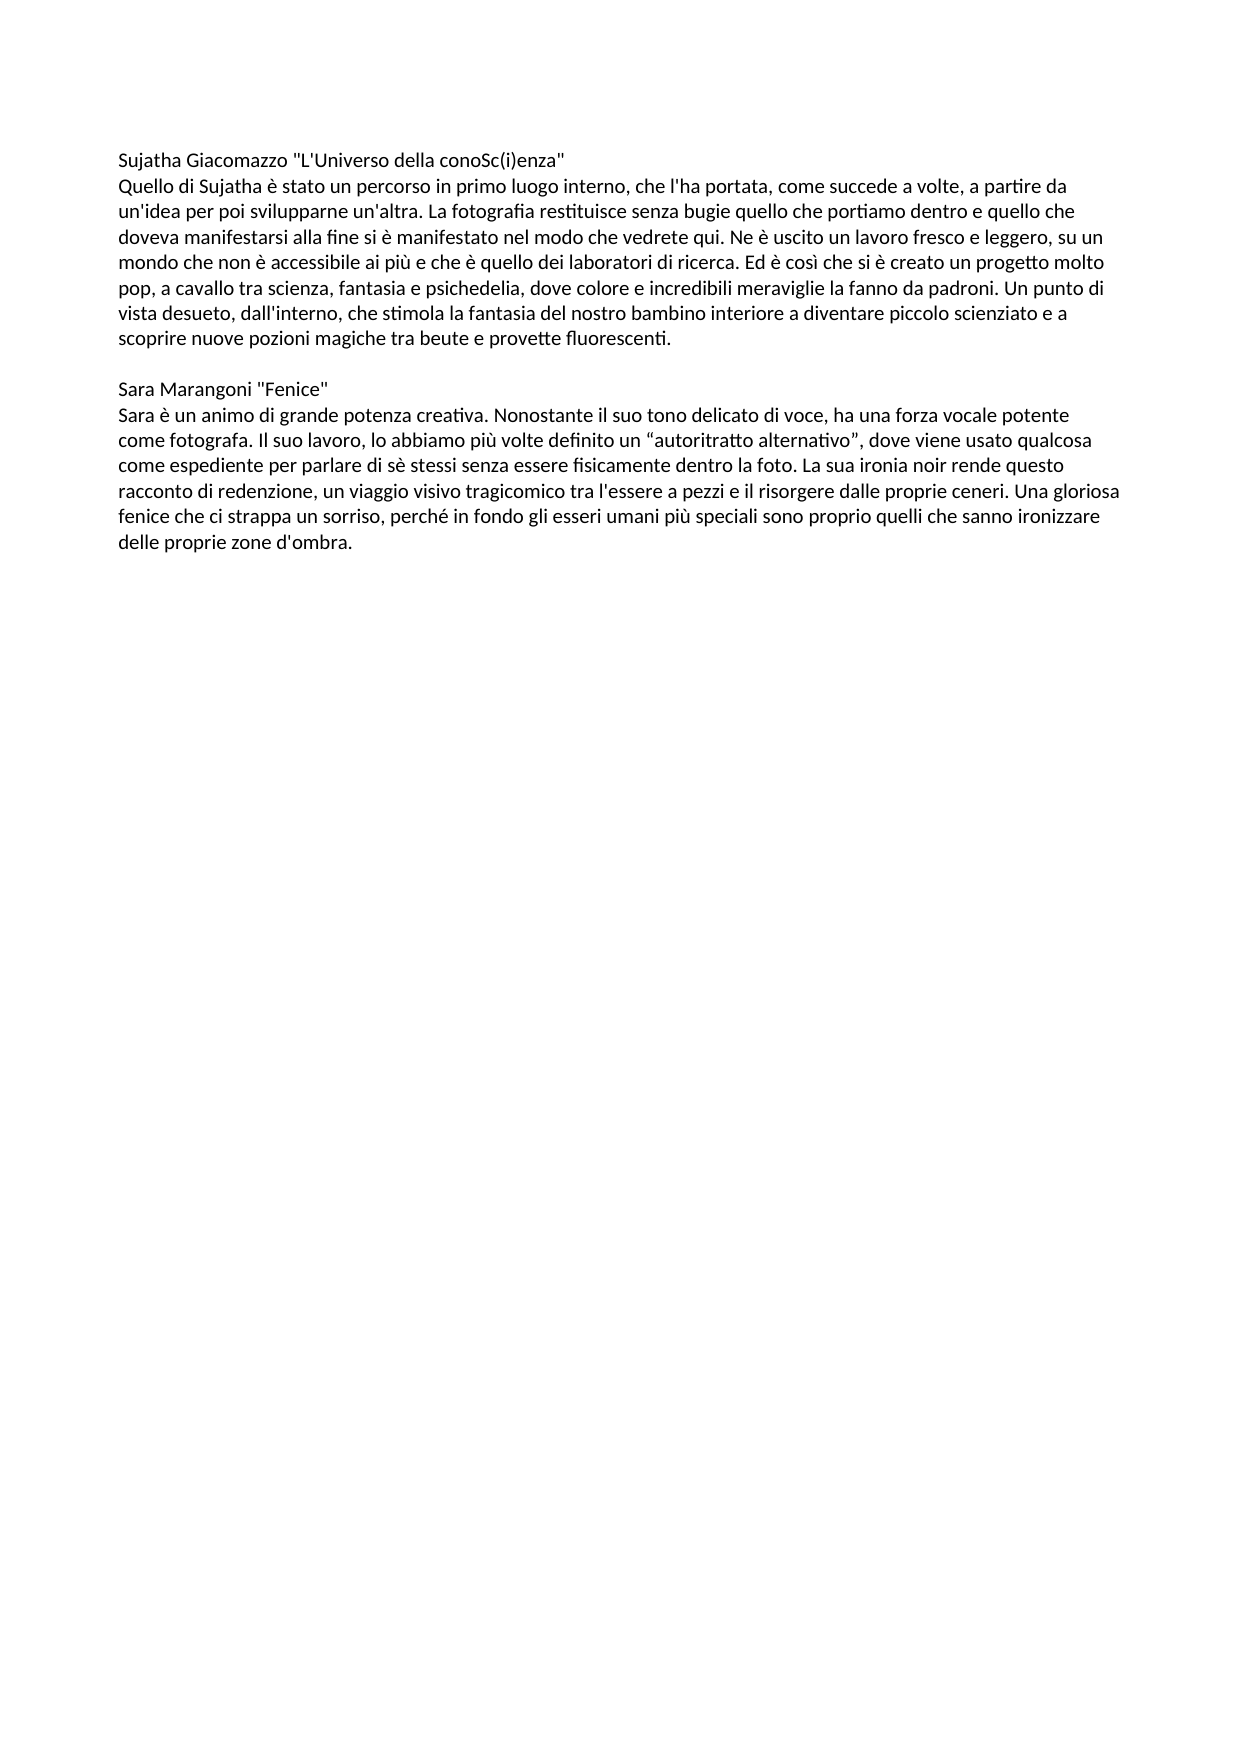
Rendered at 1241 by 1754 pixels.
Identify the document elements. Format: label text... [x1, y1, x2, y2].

text Sujatha Giacomazzo "L'Universo della conoSc(i)enza" [118, 148, 1122, 173]
text Quello di Sujatha è stato un percorso in primo luogo interno, che l'ha portata, come succede a volte, a partire da un'idea per poi svilupparne un'altra. La fotografia restituisce senza bugie quello che portiamo dentro e quello che doveva manifestarsi alla fine si è manifestato nel modo che vedrete qui. Ne è uscito un lavoro fresco e leggero, su un mondo che non è accessibile ai più e che è quello dei laboratori di ricerca. Ed è così che si è creato un progetto molto pop, a cavallo tra scienza, fantasia e psichedelia, dove colore e incredibili meraviglie la fanno da padroni. Un punto di vista desueto, dall'interno, che stimola la fantasia del nostro bambino interiore a diventare piccolo scienziato e a scoprire nuove pozioni magiche tra beute e provette fluorescenti. [118, 173, 1122, 351]
text Sara Marangoni "Fenice" [118, 376, 1122, 402]
text Sara è un animo di grande potenza creativa. Nonostante il suo tono delicato di voce, ha una forza vocale potente come fotografa. Il suo lavoro, lo abbiamo più volte definito un “autoritratto alternativo”, dove viene usato qualcosa come espediente per parlare di sè stessi senza essere fisicamente dentro la foto. La sua ironia noir rende questo racconto di redenzione, un viaggio visivo tragicomico tra l'essere a pezzi e il risorgere dalle proprie ceneri. Una gloriosa fenice che ci strappa un sorriso, perché in fondo gli esseri umani più speciali sono proprio quelli che sanno ironizzare delle proprie zone d'ombra. [118, 402, 1122, 554]
